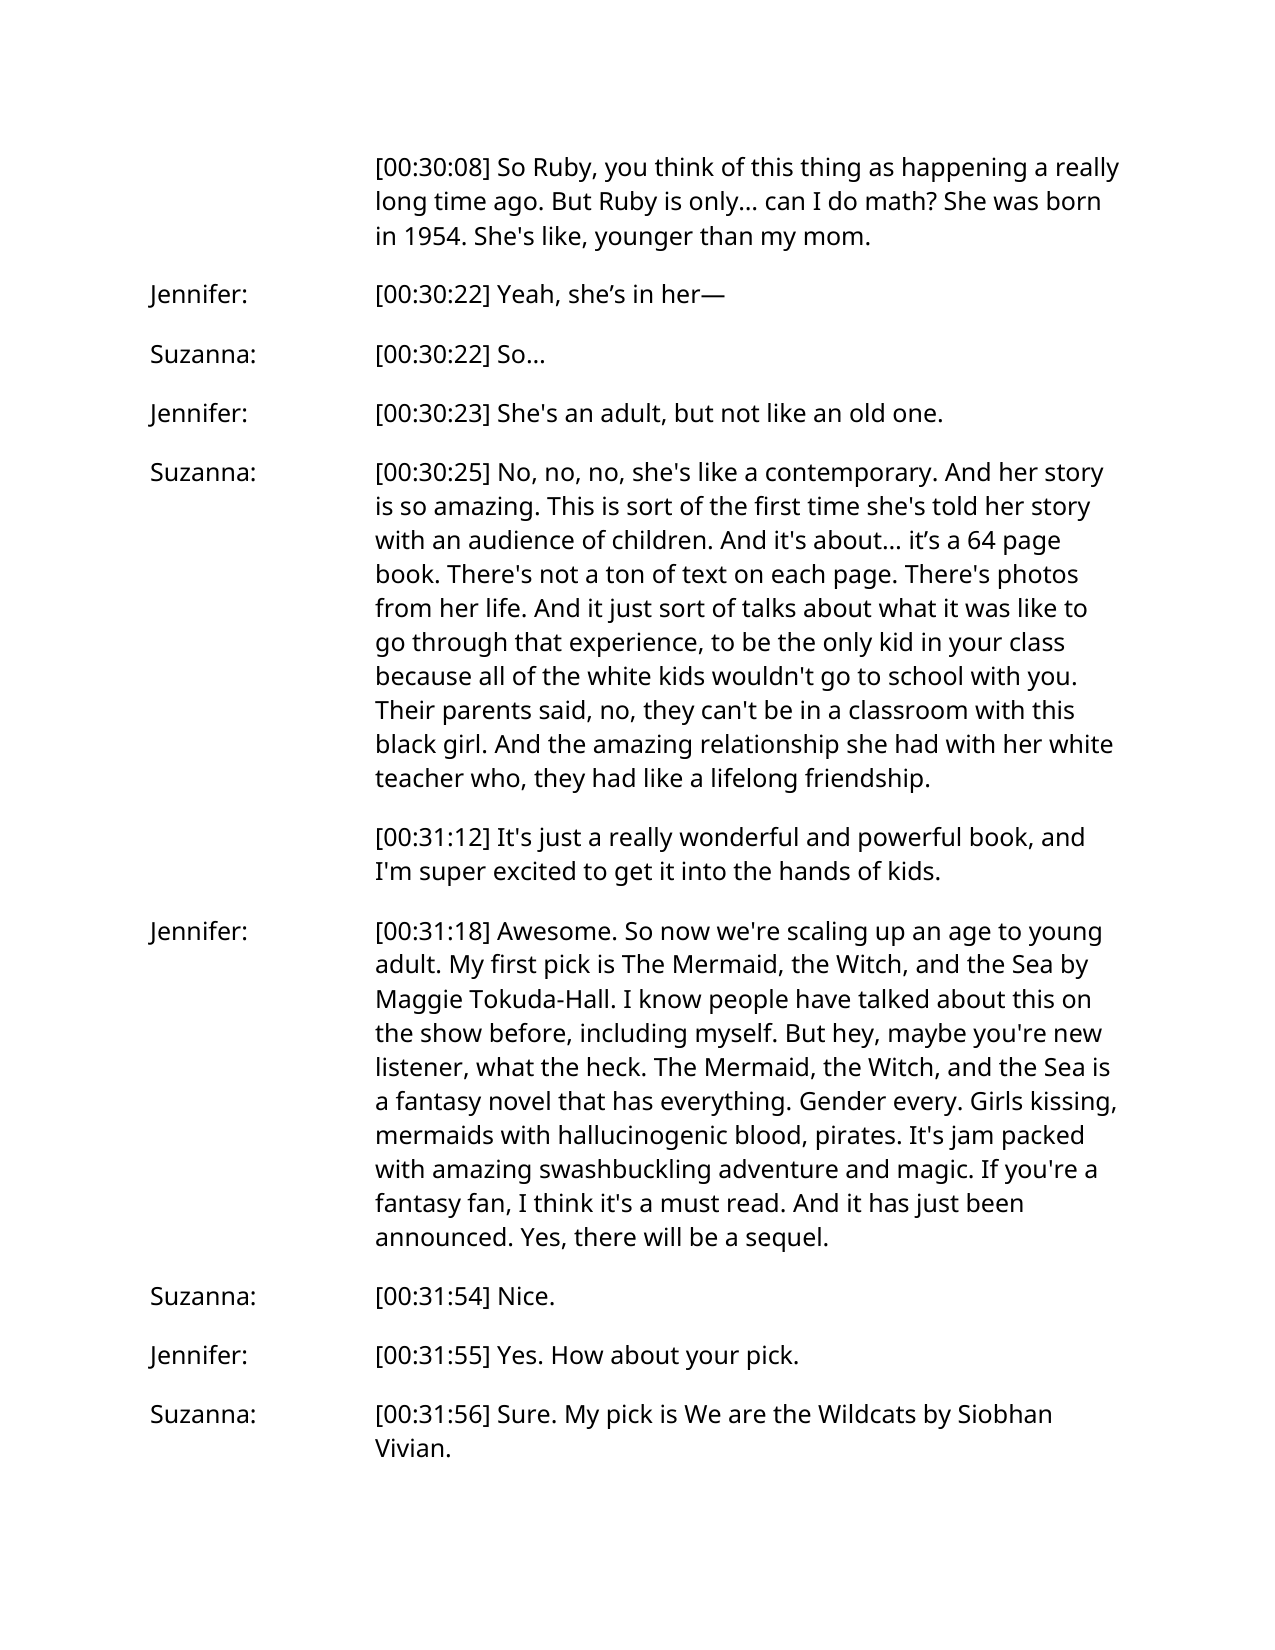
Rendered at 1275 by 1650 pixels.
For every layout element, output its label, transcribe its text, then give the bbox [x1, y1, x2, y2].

text Jennifer: [00:31:55] Yes. How about your pick. [150, 1338, 1125, 1372]
text Suzanna: [00:31:56] Sure. My pick is We are the Wildcats by Siobhan Vivian. [150, 1397, 1125, 1465]
text Jennifer: [00:31:18] Awesome. So now we're scaling up an age to young adult. My first pick is The Mermaid, the Witch, and the Sea by Maggie Tokuda-Hall. I know people have talked about this on the show before, including myself. But hey, maybe you're new listener, what the heck. The Mermaid, the Witch, and the Sea is a fantasy novel that has everything. Gender every. Girls kissing, mermaids with hallucinogenic blood, pirates. It's jam packed with amazing swashbuckling adventure and magic. If you're a fantasy fan, I think it's a must read. And it has just been announced. Yes, there will be a sequel. [150, 913, 1125, 1254]
text Suzanna: [00:30:22] So… [150, 336, 1125, 370]
text [00:31:12] It's just a really wonderful and powerful book, and I'm super excited to get it into the hands of kids. [375, 820, 1125, 888]
text Jennifer: [00:30:22] Yeah, she’s in her— [150, 277, 1125, 311]
text [00:30:08] So Ruby, you think of this thing as happening a really long time ago. But Ruby is only… can I do math? She was born in 1954. She's like, younger than my mom. [375, 150, 1125, 252]
text Jennifer: [00:30:23] She's an adult, but not like an old one. [150, 395, 1125, 429]
text Suzanna: [00:30:25] No, no, no, she's like a contemporary. And her story is so amazing. This is sort of the first time she's told her story with an audience of children. And it's about… it’s a 64 page book. There's not a ton of text on each page. There's photos from her life. And it just sort of talks about what it was like to go through that experience, to be the only kid in your class because all of the white kids wouldn't go to school with you. Their parents said, no, they can't be in a classroom with this black girl. And the amazing relationship she had with her white teacher who, they had like a lifelong friendship. [150, 454, 1125, 795]
text Suzanna: [00:31:54] Nice. [150, 1279, 1125, 1313]
